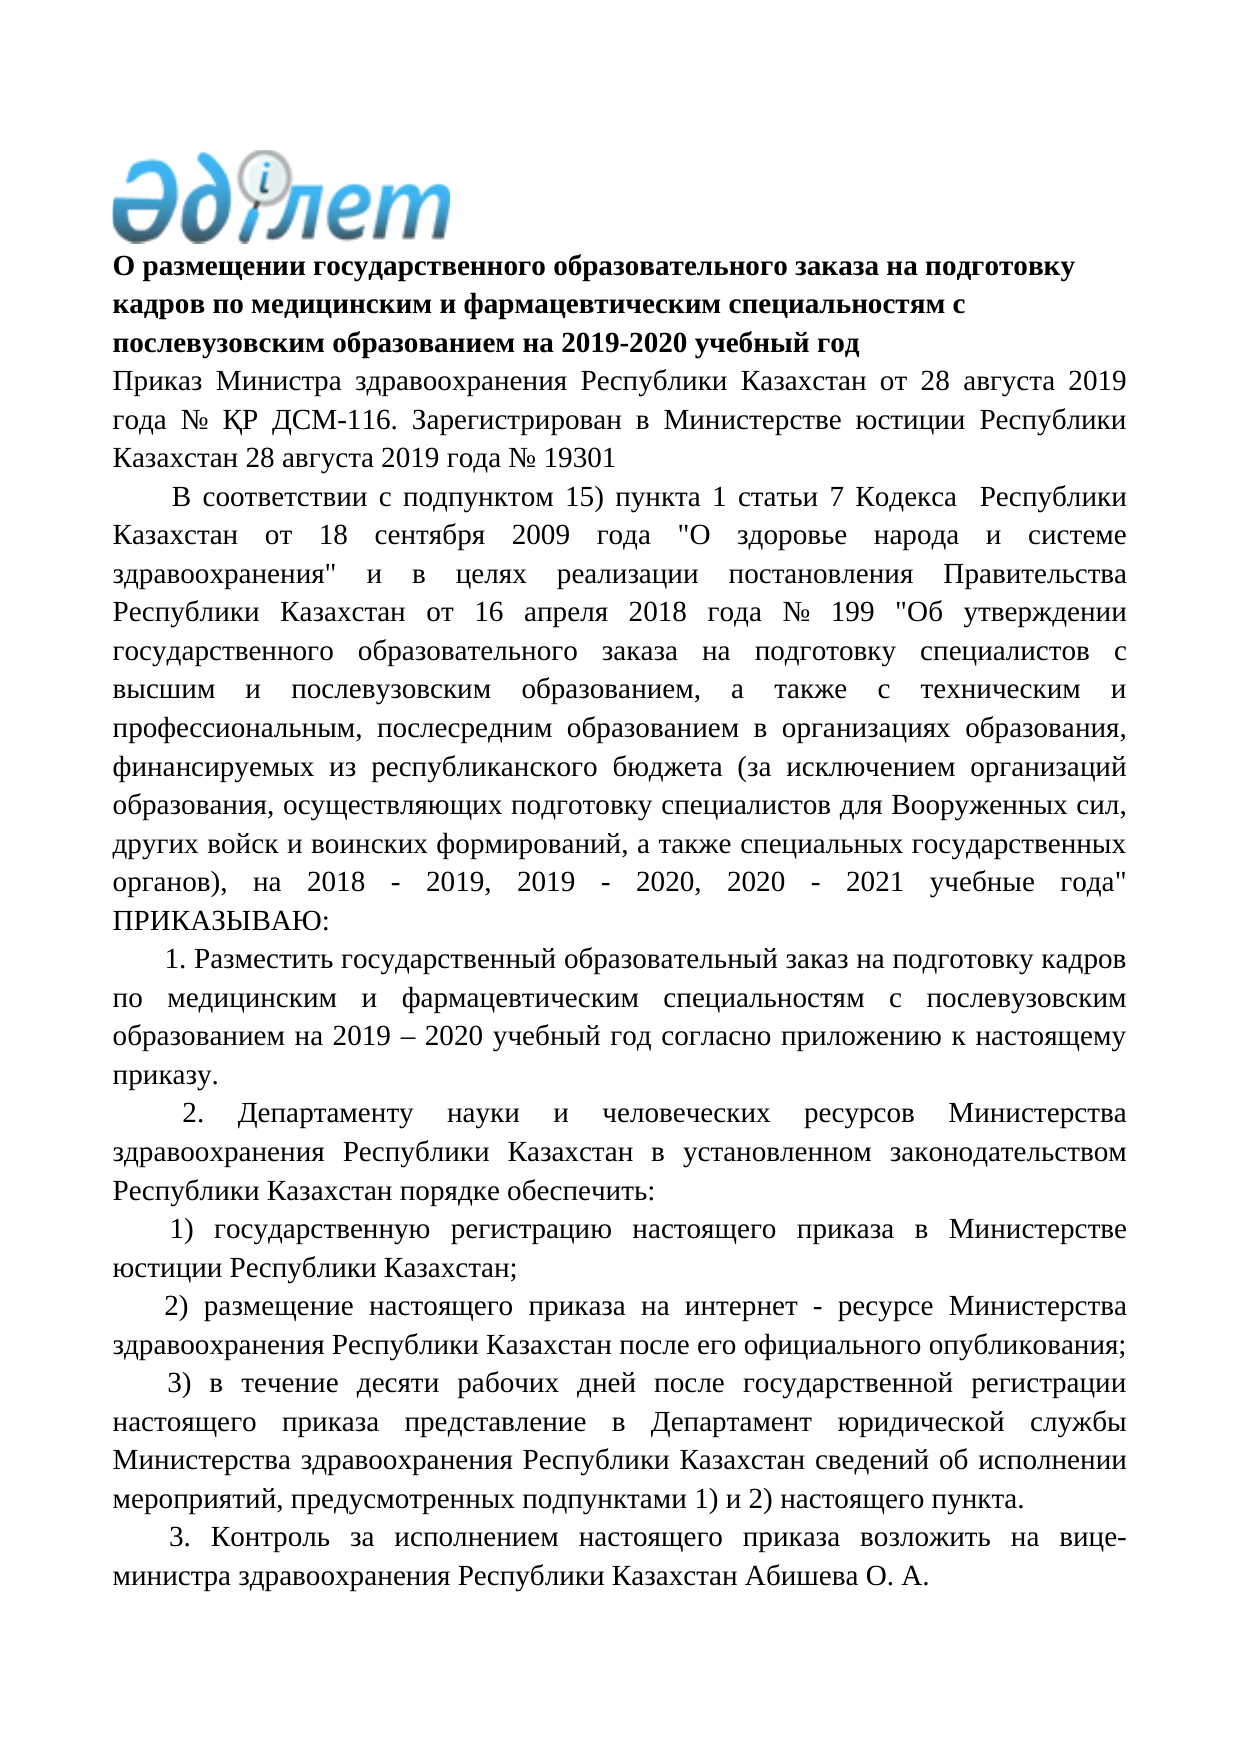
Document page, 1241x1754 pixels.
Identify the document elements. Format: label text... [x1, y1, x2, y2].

text Приказ Министра здравоохранения Республики Казахстан от 28 августа 2019 года № ҚР ДСМ-116. Зарегистрирован в Министерстве юстиции Республики Казахстан 28 августа 2019 года № 19301 [112, 363, 1128, 474]
text 2. Департаменту науки и человеческих ресурсов Министерства здравоохранения Республики Казахстан в установленном законодательством Республики Казахстан порядке обеспечить: [112, 1096, 1128, 1206]
text О размещении государственного образовательного заказа на подготовку кадров по медицинским и фармацевтическим специальностям с послевузовским образованием на 2019-2020 учебный год [112, 248, 1128, 358]
text 1. Разместить государственный образовательный заказ на подготовку кадров по медицинским и фармацевтическим специальностям с послевузовским образованием на 2019 – 2020 учебный год согласно приложению к настоящему приказу. [112, 941, 1128, 1091]
text 2) размещение настоящего приказа на интернет - ресурсе Министерства здравоохранения Республики Казахстан после его официального опубликования; [112, 1288, 1128, 1360]
text 3) в течение десяти рабочих дней после государственной регистрации настоящего приказа представление в Департамент юридической службы Министерства здравоохранения Республики Казахстан сведений об исполнении мероприятий, предусмотренных подпунктами 1) и 2) настоящего пункта. [112, 1365, 1128, 1514]
text В соответствии с подпунктом 15) пункта 1 статьи 7 Кодекса Республики Казахстан от 18 сентября 2009 года "О здоровье народа и системе здравоохранения" и в целях реализации постановления Правительства Республики Казахстан от 16 апреля 2018 года № 199 "Об утверждении государственного образовательного заказа на подготовку специалистов с высшим и послевузовским образованием, а также с техническим и профессиональным, послесредним образованием в организациях образования, финансируемых из республиканского бюджета (за исключением организаций образования, осуществляющих подготовку специалистов для Вооруженных сил, других войск и воинских формирований, а также специальных государственных органов), на 2018 - 2019, 2019 - 2020, 2020 - 2021 учебные года" ПРИКАЗЫВАЮ: [112, 479, 1128, 936]
picture [112, 150, 451, 244]
text 3. Контроль за исполнением настоящего приказа возложить на вице-министра здравоохранения Республики Казахстан Абишева О. А. [112, 1519, 1128, 1592]
text 1) государственную регистрацию настоящего приказа в Министерстве юстиции Республики Казахстан; [112, 1211, 1128, 1283]
